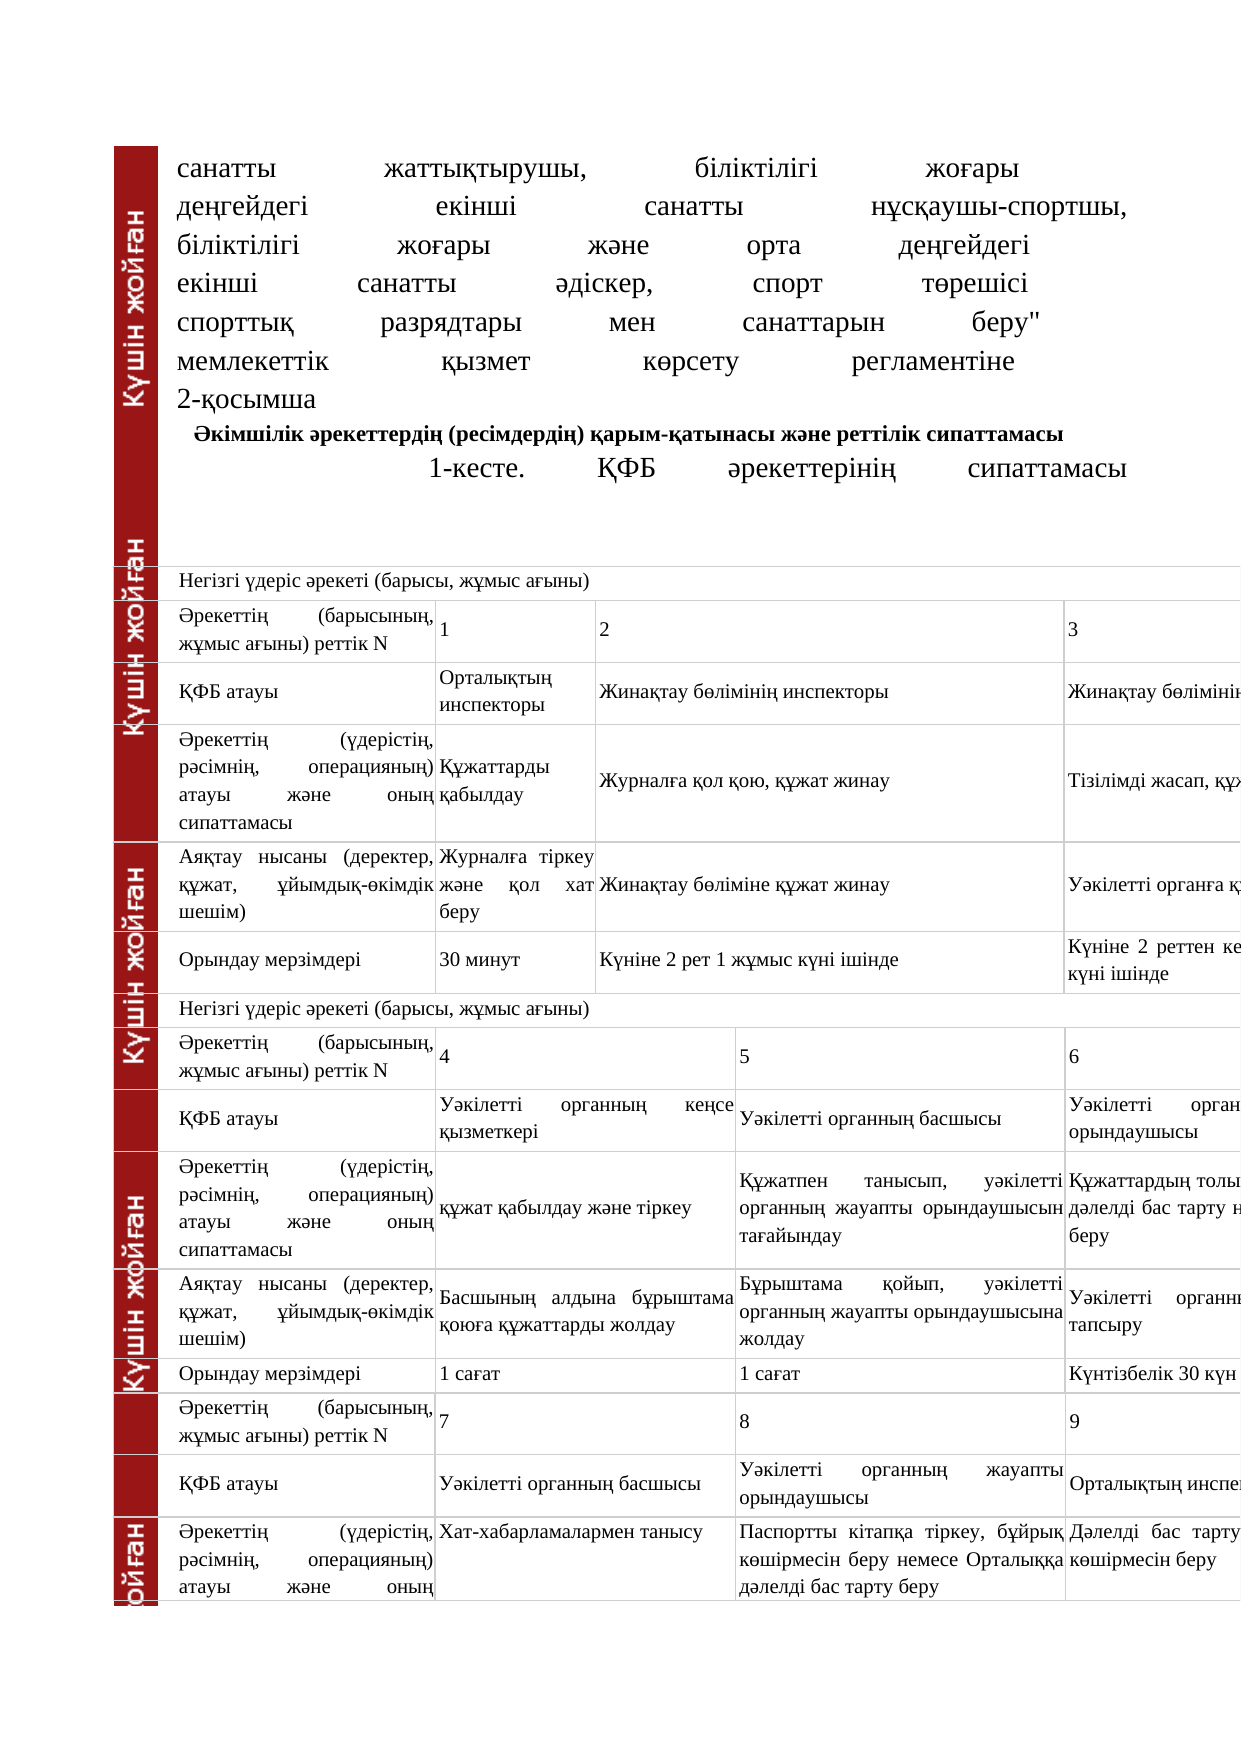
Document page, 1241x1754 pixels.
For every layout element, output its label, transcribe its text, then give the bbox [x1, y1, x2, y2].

table_cell ҚФБ атауы [114, 663, 435, 724]
table_cell Уәкілетті органға құжат жіберу [1065, 843, 1240, 931]
table_cell 8 [736, 1394, 1065, 1454]
table_cell Құжаттардың толықтығын тексеріп, дәлелді бас тарту немесе хабарлама беру [1066, 1152, 1240, 1268]
table_cell Әрекеттің (барысының, жұмыс ағыны) реттік N [114, 1028, 435, 1089]
picture [114, 446, 158, 450]
table_cell 1 сағат [736, 1359, 1064, 1392]
table_cell 9 [1066, 1394, 1240, 1454]
table_cell Журналға тіркеу және қол хат беру [436, 843, 595, 931]
table_cell ҚФБ атауы [114, 1090, 435, 1151]
text 1-кесте. ҚФБ әрекеттерінің сипаттамасы [112, 450, 1128, 561]
table_cell 4 [436, 1028, 735, 1089]
picture [114, 561, 158, 566]
table_cell Уәкілетті органның жауапты орындаушысы [736, 1455, 1065, 1516]
table_header Негізгі үдеріс әрекеті (барысы, жұмыс ағыны) [114, 567, 1240, 600]
table_cell 1 [436, 601, 595, 662]
table_cell Әрекеттің (үдерістің, рәсімнің, операцияның) атауы және оның сипаттамасы [114, 1518, 434, 1600]
table_cell құжат қабылдау және тіркеу [436, 1152, 735, 1268]
table_cell 2 [596, 601, 1063, 662]
table_cell Жинақтау бөліміне құжат жинау [596, 843, 1063, 931]
table_cell Уәкілетті органның басшысы [736, 1090, 1064, 1151]
picture [114, 1601, 158, 1606]
table_cell Тізілімді жасап, құжатты жөнелту [1065, 725, 1240, 841]
picture [114, 146, 158, 150]
table_cell Уәкілетті органның кеңсе қызметкері [436, 1090, 735, 1151]
table_cell 6 [1066, 1028, 1240, 1089]
table_cell Орындау мерзімдері [114, 932, 435, 993]
table_cell Жинақтау бөлімінің инспекторы [596, 663, 1063, 724]
table_cell Күніне 2 рет 1 жұмыс күні ішінде [596, 932, 1063, 993]
table_cell Күнтізбелік 30 күн ішінде [1066, 1359, 1240, 1392]
table_cell Паспортты кітапқа тіркеу, бұйрық көшірмесін беру немесе Орталыққа дәлелді бас тарту беру [736, 1518, 1065, 1600]
table_cell 7 [436, 1394, 735, 1454]
table_cell Уәкілетті органның құжаттарын тапсыру [1066, 1270, 1240, 1358]
table_cell Аяқтау нысаны (деректер, құжат, ұйымдық-өкімдік шешім) [114, 843, 435, 931]
table_cell Орталықтың инспекторы [1066, 1455, 1240, 1516]
table_cell Орталықтың инспекторы [436, 663, 595, 724]
table_cell Бұрыштама қойып, уәкілетті органның жауапты орындаушысына жолдау [736, 1270, 1064, 1358]
table_cell Құжатпен танысып, уәкілетті органның жауапты орындаушысын тағайындау [736, 1152, 1064, 1268]
table_cell Хат-хабарламалармен танысу [436, 1518, 735, 1600]
table_cell 30 минут [436, 932, 595, 993]
table_cell 3 [1065, 601, 1240, 662]
table_cell Уәкілетті органның жауапты орындаушысы [1066, 1090, 1240, 1151]
table_cell ҚФБ атауы [114, 1455, 434, 1516]
table_cell Әрекеттің (үдерістің, рәсімнің, операцияның) атауы және оның сипаттамасы [114, 1152, 435, 1268]
table_cell Құжаттарды қабылдау [436, 725, 595, 841]
table_cell Журналға қол қою, құжат жинау [596, 725, 1063, 841]
table_cell Әрекеттің (барысының, жұмыс ағыны) реттік N [114, 601, 435, 662]
table_cell Аяқтау нысаны (деректер, құжат, ұйымдық-өкімдік шешім) [114, 1270, 435, 1358]
text Әкімшілік әрекеттердің (ресімдердің) қарым-қатынасы және реттілік сипаттамасы [112, 420, 1128, 446]
table_cell Уәкілетті органның басшысы [436, 1455, 735, 1516]
table_cell Орындау мерзімдері [114, 1359, 435, 1392]
table_cell 1 сағат [436, 1359, 735, 1392]
table_cell Басшының алдына бұрыштама қоюға құжаттарды жолдау [436, 1270, 735, 1358]
table_cell Жинақтау бөлімінің инспекторы [1065, 663, 1240, 724]
table_cell Негізгі үдеріс әрекеті (барысы, жұмыс ағыны) [114, 994, 1240, 1027]
table_cell Күніне 2 реттен кем емес 1 жұмыс күні ішінде [1065, 932, 1240, 993]
table_cell Әрекеттің (барысының, жұмыс ағыны) реттік N [114, 1394, 434, 1454]
picture [114, 415, 158, 420]
table_cell Әрекеттің (үдерістің, рәсімнің, операцияның) атауы және оның сипаттамасы [114, 725, 435, 841]
table_cell 5 [736, 1028, 1064, 1089]
table_cell Дәлелді бас тарту немесе бұйрық көшірмесін беру [1066, 1518, 1240, 1600]
